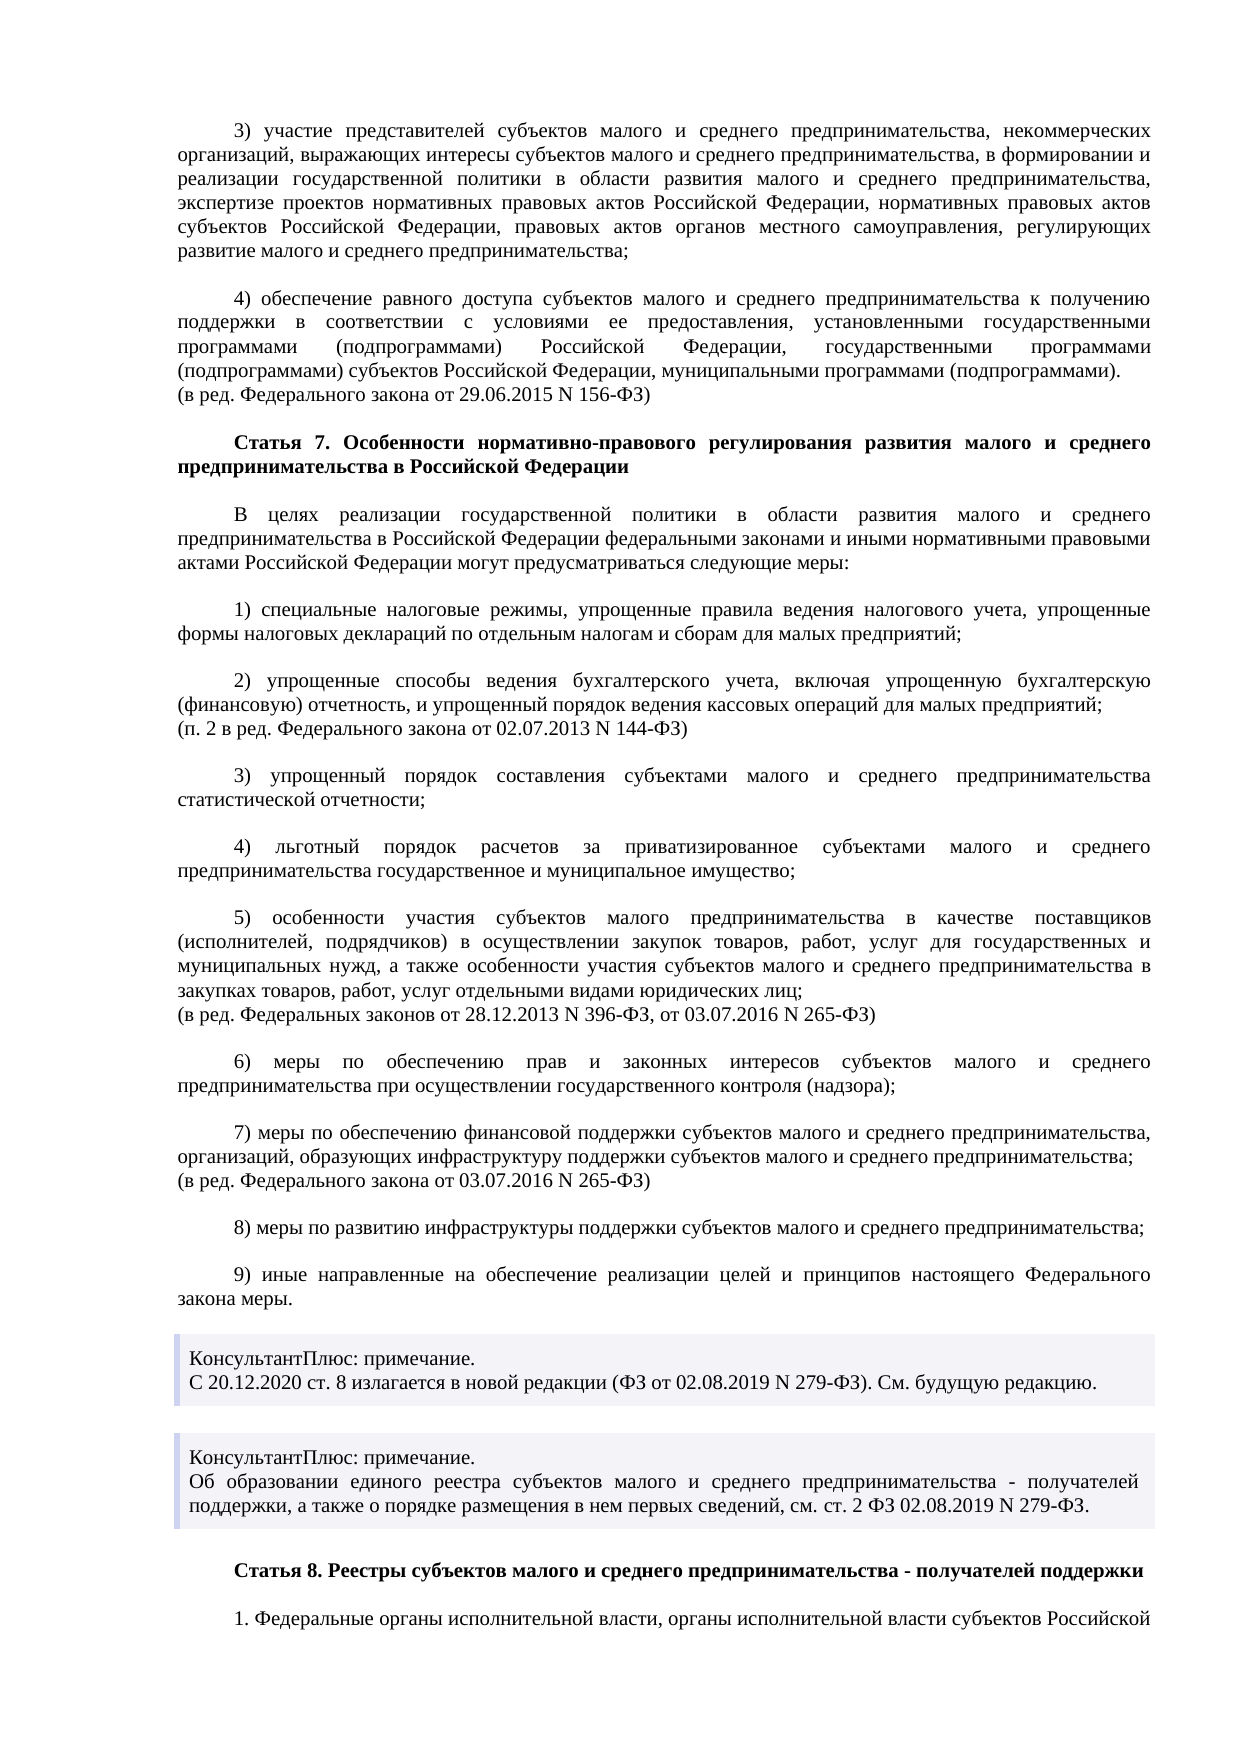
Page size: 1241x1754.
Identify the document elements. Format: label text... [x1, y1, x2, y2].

text (в ред. Федеральных законов от 28.12.2013 N 396-ФЗ, от 03.07.2016 N 265-ФЗ) [177, 1002, 1152, 1026]
text 7) меры по обеспечению финансовой поддержки субъектов малого и среднего предпринимательства, организаций, образующих инфраструктуру поддержки субъектов малого и среднего предпринимательства; [177, 1119, 1152, 1168]
text 4) льготный порядок расчетов за приватизированное субъектами малого и среднего предпринимательства государственное и муниципальное имущество; [177, 834, 1152, 882]
text 3) упрощенный порядок составления субъектами малого и среднего предпринимательства статистической отчетности; [177, 763, 1152, 811]
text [177, 1606, 1152, 1630]
title Статья 7. Особенности нормативно-правового регулирования развития малого и среднего предпринимательства в Российской Федерации [177, 430, 1152, 478]
table_header КонсультантПлюс: примечание. С 20.12.2020 ст. 8 излагается в новой редакции (ФЗ от 02.08.2019 N 279-ФЗ). См. будущую редакцию. [180, 1334, 1149, 1406]
text 1) специальные налоговые режимы, упрощенные правила ведения налогового учета, упрощенные формы налоговых деклараций по отдельным налогам и сборам для малых предприятий; [177, 597, 1152, 645]
text (в ред. Федерального закона от 03.07.2016 N 265-ФЗ) [177, 1168, 1152, 1192]
text 5) особенности участия субъектов малого предпринимательства в качестве поставщиков (исполнителей, подрядчиков) в осуществлении закупок товаров, работ, услуг для государственных и муниципальных нужд, а также особенности участия субъектов малого и среднего предпринимательства в закупках товаров, работ, услуг отдельными видами юридических лиц; [177, 905, 1152, 1002]
text 6) меры по обеспечению прав и законных интересов субъектов малого и среднего предпринимательства при осуществлении государственного контроля (надзора); [177, 1048, 1152, 1097]
text 3) участие представителей субъектов малого и среднего предпринимательства, некоммерческих организаций, выражающих интересы субъектов малого и среднего предпринимательства, в формировании и реализации государственной политики в области развития малого и среднего предпринимательства, экспертизе проектов нормативных правовых актов Российской Федерации, нормативных правовых актов субъектов Российской Федерации, правовых актов органов местного самоуправления, регулирующих развитие малого и среднего предпринимательства; [177, 118, 1152, 262]
text 9) иные направленные на обеспечение реализации целей и принципов настоящего Федерального закона меры. [177, 1262, 1152, 1310]
text 2) упрощенные способы ведения бухгалтерского учета, включая упрощенную бухгалтерскую (финансовую) отчетность, и упрощенный порядок ведения кассовых операций для малых предприятий; [177, 668, 1152, 716]
text 4) обеспечение равного доступа субъектов малого и среднего предпринимательства к получению поддержки в соответствии с условиями ее предоставления, установленными государственными программами (подпрограммами) Российской Федерации, государственными программами (подпрограммами) субъектов Российской Федерации, муниципальными программами (подпрограммами). [177, 285, 1152, 382]
text В целях реализации государственной политики в области развития малого и среднего предпринимательства в Российской Федерации федеральными законами и иными нормативными правовыми актами Российской Федерации могут предусматриваться следующие меры: [177, 502, 1152, 574]
title Статья 8. Реестры субъектов малого и среднего предпринимательства - получателей поддержки [177, 1558, 1152, 1582]
text (в ред. Федерального закона от 29.06.2015 N 156-ФЗ) [177, 382, 1152, 406]
text (п. 2 в ред. Федерального закона от 02.07.2013 N 144-ФЗ) [177, 716, 1152, 740]
table_header КонсультантПлюс: примечание. Об образовании единого реестра субъектов малого и среднего предпринимательства - получателей поддержки, а также о порядке размещения в нем первых сведений, см. ст. 2 ФЗ 02.08.2019 N 279-ФЗ. [180, 1433, 1149, 1529]
text 8) меры по развитию инфраструктуры поддержки субъектов малого и среднего предпринимательства; [177, 1215, 1152, 1239]
